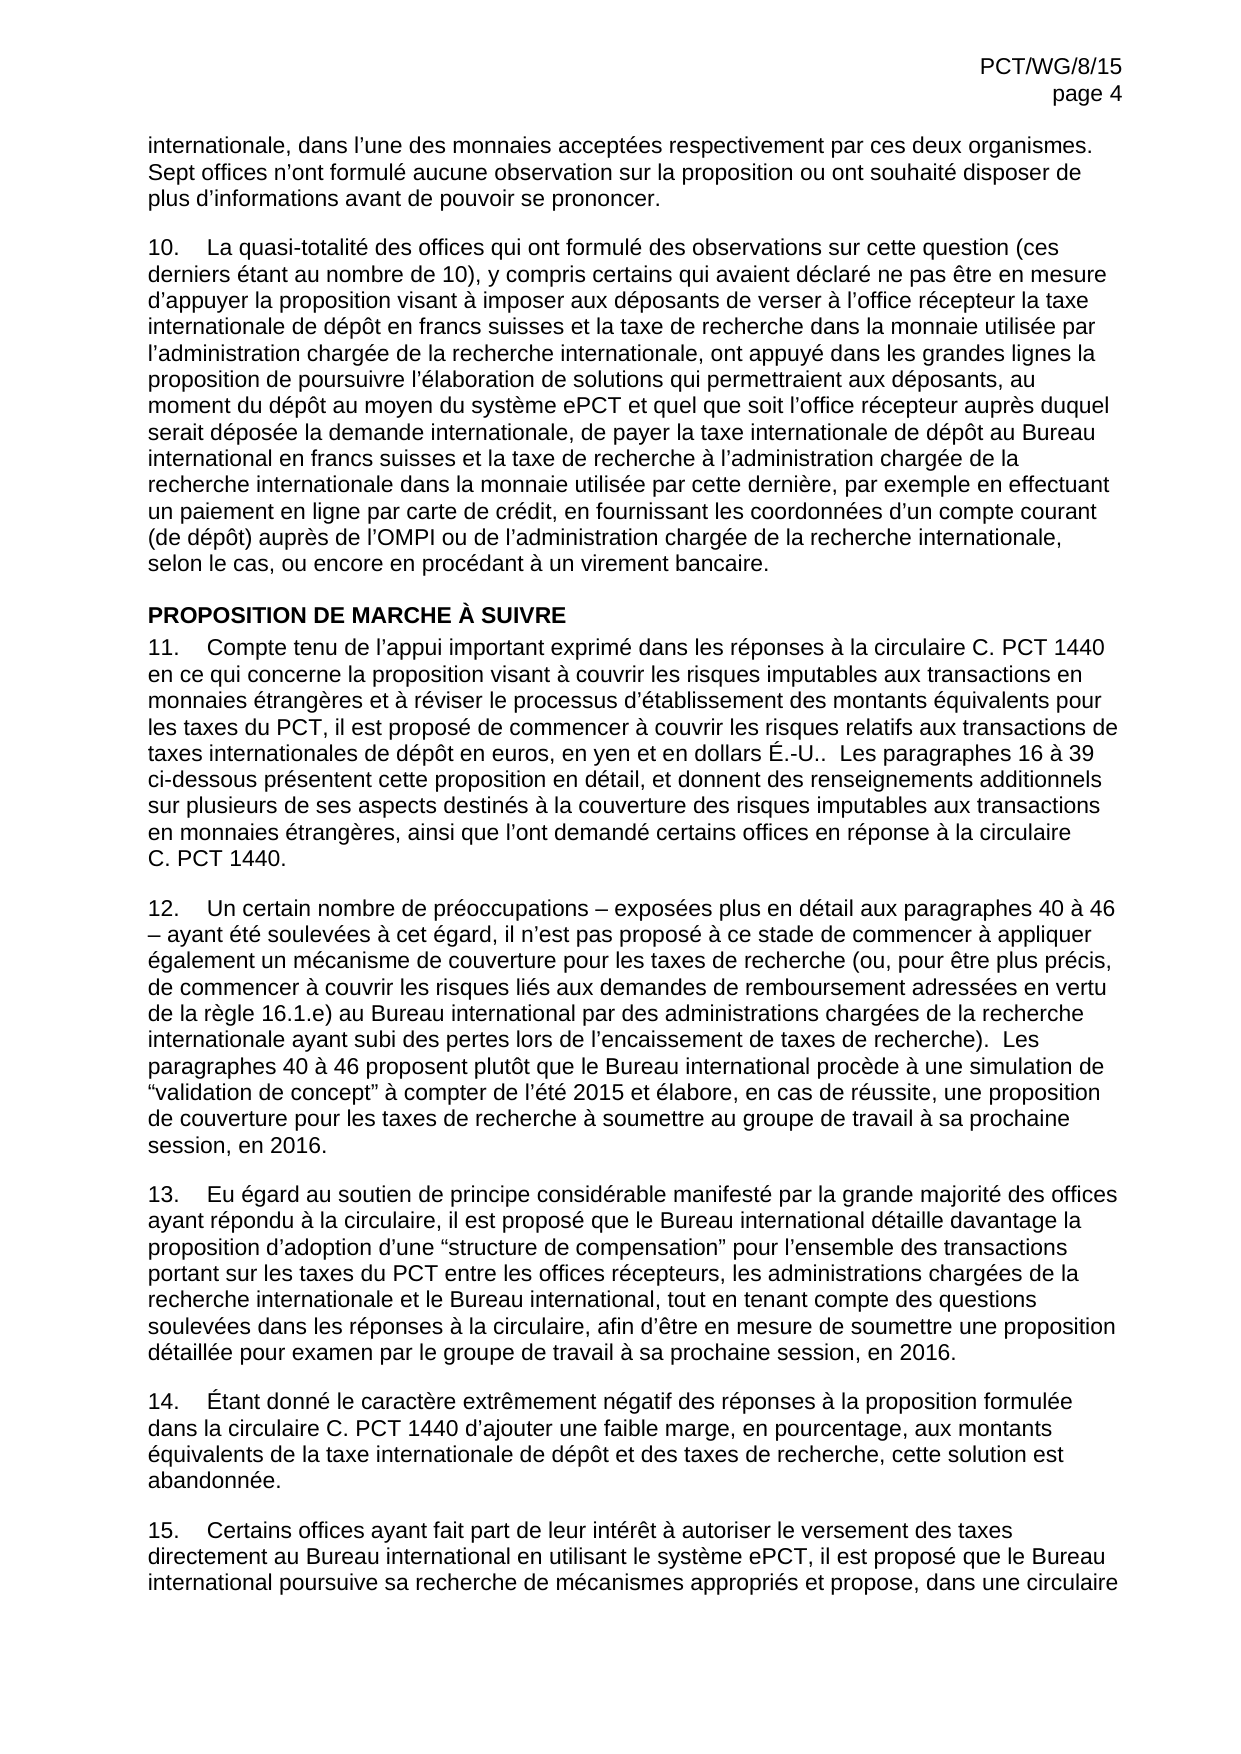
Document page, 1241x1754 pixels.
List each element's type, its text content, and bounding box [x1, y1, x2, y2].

list internationale, dans l’une des monnaies acceptées respectivement par ces deux organismes. Sept offices n’ont formulé aucune observation sur la proposition ou ont souhaité disposer de plus d’informations avant de pouvoir se prononcer. [148, 132, 1122, 211]
text Compte tenu de l’appui important exprimé dans les réponses à la circulaire C. PCT 1440 en ce qui concerne la proposition visant à couvrir les risques imputables aux transactions en monnaies étrangères et à réviser le processus d’établissement des montants équivalents pour les taxes du PCT, il est proposé de commencer à couvrir les risques relatifs aux transactions de taxes internationales de dépôt en euros, en yen et en dollars É.-U.. Les paragraphes 16 à 39 ci-dessous présentent cette proposition en détail, et donnent des renseignements additionnels sur plusieurs de ses aspects destinés à la couverture des risques imputables aux transactions en monnaies étrangères, ainsi que l’ont demandé certains offices en réponse à la circulaire C. PCT 1440. [148, 634, 1122, 872]
text La quasi-totalité des offices qui ont formulé des observations sur cette question (ces derniers étant au nombre de 10), y compris certains qui avaient déclaré ne pas être en mesure d’appuyer la proposition visant à imposer aux déposants de verser à l’office récepteur la taxe internationale de dépôt en francs suisses et la taxe de recherche dans la monnaie utilisée par l’administration chargée de la recherche internationale, ont appuyé dans les grandes lignes la proposition de poursuivre l’élaboration de solutions qui permettraient aux déposants, au moment du dépôt au moyen du système ePCT et quel que soit l’office récepteur auprès duquel serait déposée la demande internationale, de payer la taxe internationale de dépôt au Bureau international en francs suisses et la taxe de recherche à l’administration chargée de la recherche internationale dans la monnaie utilisée par cette dernière, par exemple en effectuant un paiement en ligne par carte de crédit, en fournissant les coordonnées d’un compte courant (de dépôt) auprès de l’OMPI ou de l’administration chargée de la recherche internationale, selon le cas, ou encore en procédant à un virement bancaire. [148, 234, 1122, 577]
subtitle Proposition de marche à suivre [148, 602, 1122, 628]
text Eu égard au soutien de principe considérable manifesté par la grande majorité des offices ayant répondu à la circulaire, il est proposé que le Bureau international détaille davantage la proposition d’adoption d’une “structure de compensation” pour l’ensemble des transactions portant sur les taxes du PCT entre les offices récepteurs, les administrations chargées de la recherche internationale et le Bureau international, tout en tenant compte des questions soulevées dans les réponses à la circulaire, afin d’être en mesure de soumettre une proposition détaillée pour examen par le groupe de travail à sa prochaine session, en 2016. [148, 1181, 1122, 1365]
text Un certain nombre de préoccupations – exposées plus en détail aux paragraphes 40 à 46 – ayant été soulevées à cet égard, il n’est pas proposé à ce stade de commencer à appliquer également un mécanisme de couverture pour les taxes de recherche (ou, pour être plus précis, de commencer à couvrir les risques liés aux demandes de remboursement adressées en vertu de la règle 16.1.e) au Bureau international par des administrations chargées de la recherche internationale ayant subi des pertes lors de l’encaissement de taxes de recherche). Les paragraphes 40 à 46 proposent plutôt que le Bureau international procède à une simulation de “validation de concept” à compter de l’été 2015 et élabore, en cas de réussite, une proposition de couverture pour les taxes de recherche à soumettre au groupe de travail à sa prochaine session, en 2016. [148, 894, 1122, 1158]
text Étant donné le caractère extrêmement négatif des réponses à la proposition formulée dans la circulaire C. PCT 1440 d’ajouter une faible marge, en pourcentage, aux montants équivalents de la taxe internationale de dépôt et des taxes de recherche, cette solution est abandonnée. [148, 1388, 1122, 1494]
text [148, 1517, 1122, 1596]
